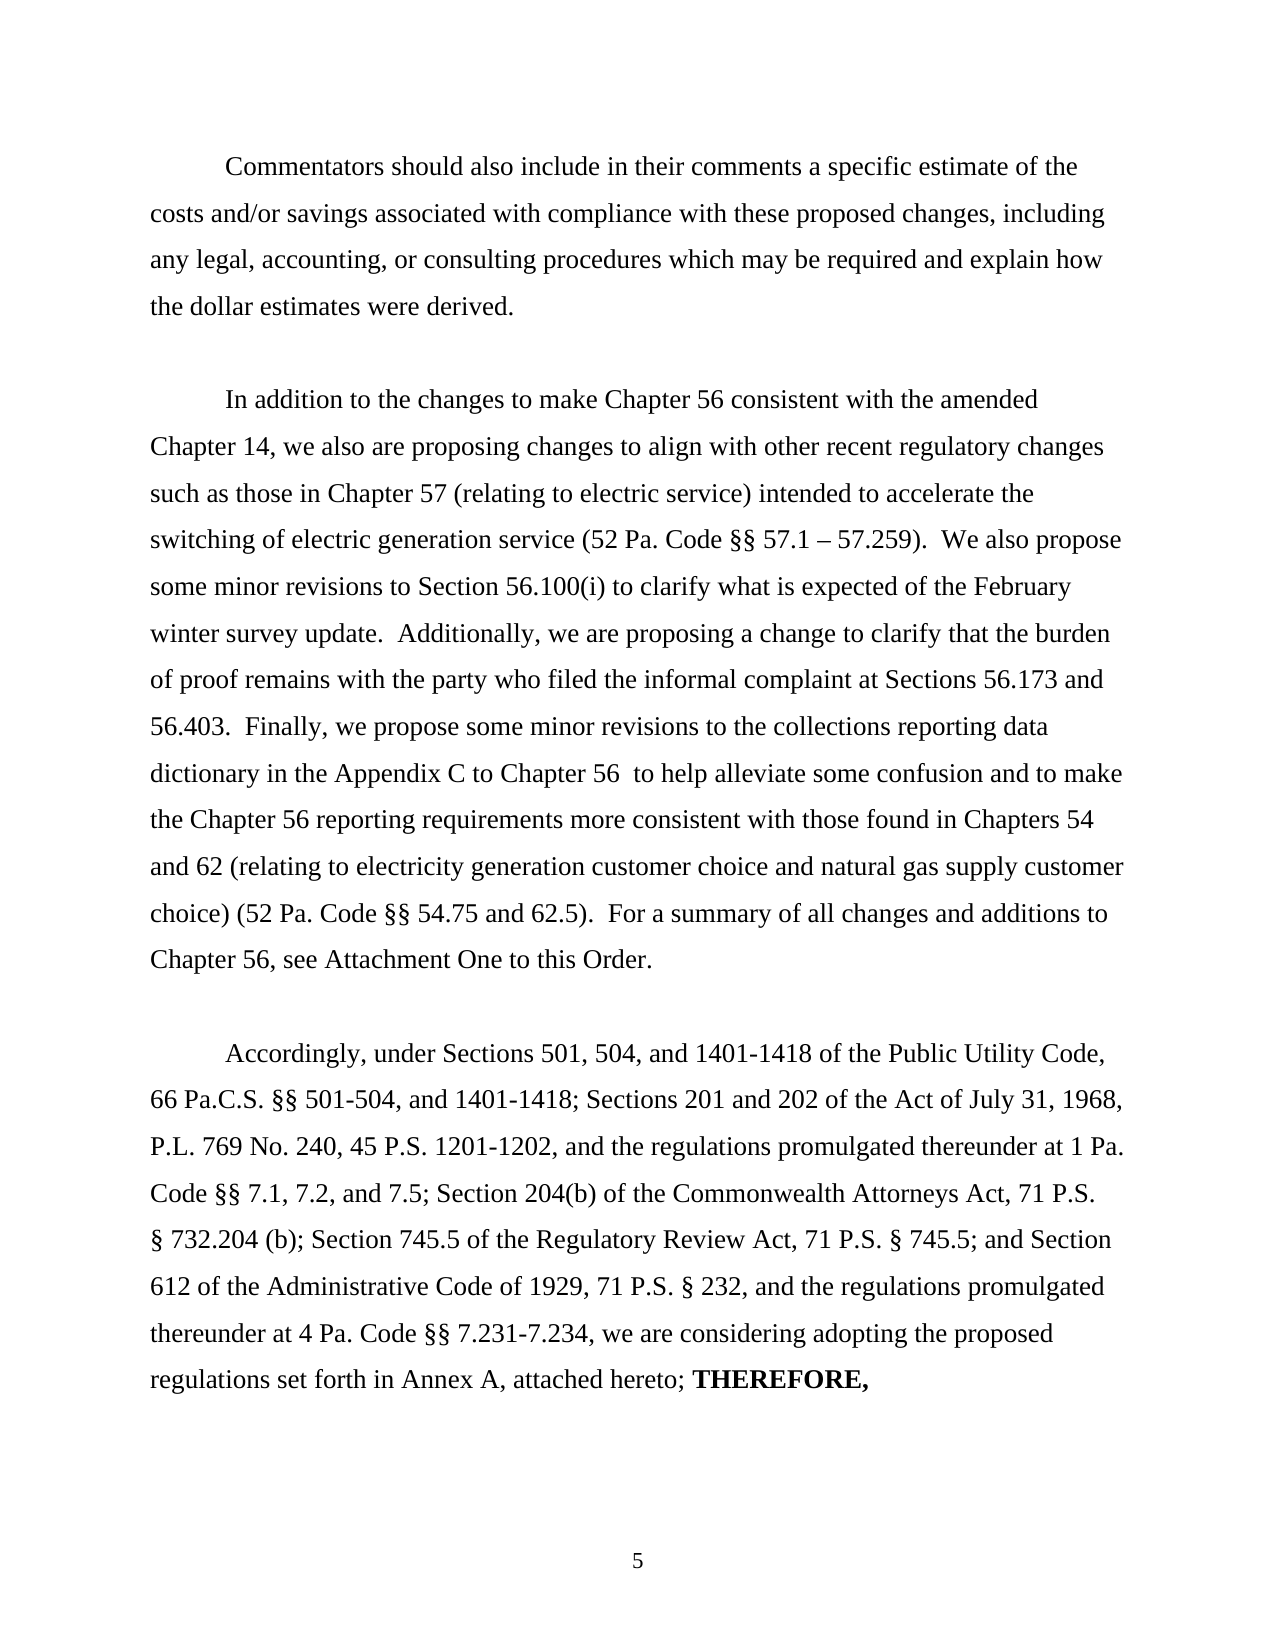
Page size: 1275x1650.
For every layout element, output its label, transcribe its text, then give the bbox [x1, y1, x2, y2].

text Accordingly, under Sections 501, 504, and 1401-1418 of the Public Utility Code, 66 Pa.C.S. §§ 501-504, and 1401-1418; Sections 201 and 202 of the Act of July 31, 1968, P.L. 769 No. 240, 45 P.S. 1201-1202, and the regulations promulgated thereunder at 1 Pa. Code §§ 7.1, 7.2, and 7.5; Section 204(b) of the Commonwealth Attorneys Act, 71 P.S. § 732.204 (b); Section 745.5 of the Regulatory Review Act, 71 P.S. § 745.5; and Section 612 of the Administrative Code of 1929, 71 P.S. § 232, and the regulations promulgated thereunder at 4 Pa. Code §§ 7.231-7.234, we are considering adopting the proposed regulations set forth in Annex A, attached hereto; THEREFORE, [150, 1037, 1125, 1394]
text Commentators should also include in their comments a specific estimate of the costs and/or savings associated with compliance with these proposed changes, including any legal, accounting, or consulting procedures which may be required and explain how the dollar estimates were derived. [150, 150, 1125, 321]
text In addition to the changes to make Chapter 56 consistent with the amended Chapter 14, we also are proposing changes to align with other recent regulatory changes such as those in Chapter 57 (relating to electric service) intended to accelerate the switching of electric generation service (52 Pa. Code §§ 57.1 – 57.259). We also propose some minor revisions to Section 56.100(i) to clarify what is expected of the February winter survey update. Additionally, we are proposing a change to clarify that the burden of proof remains with the party who filed the informal complaint at Sections 56.173 and 56.403. Finally, we propose some minor revisions to the collections reporting data dictionary in the Appendix C to Chapter 56 to help alleviate some confusion and to make the Chapter 56 reporting requirements more consistent with those found in Chapters 54 and 62 (relating to electricity generation customer choice and natural gas supply customer choice) (52 Pa. Code §§ 54.75 and 62.5). For a summary of all changes and additions to Chapter 56, see Attachment One to this Order. [150, 383, 1125, 974]
